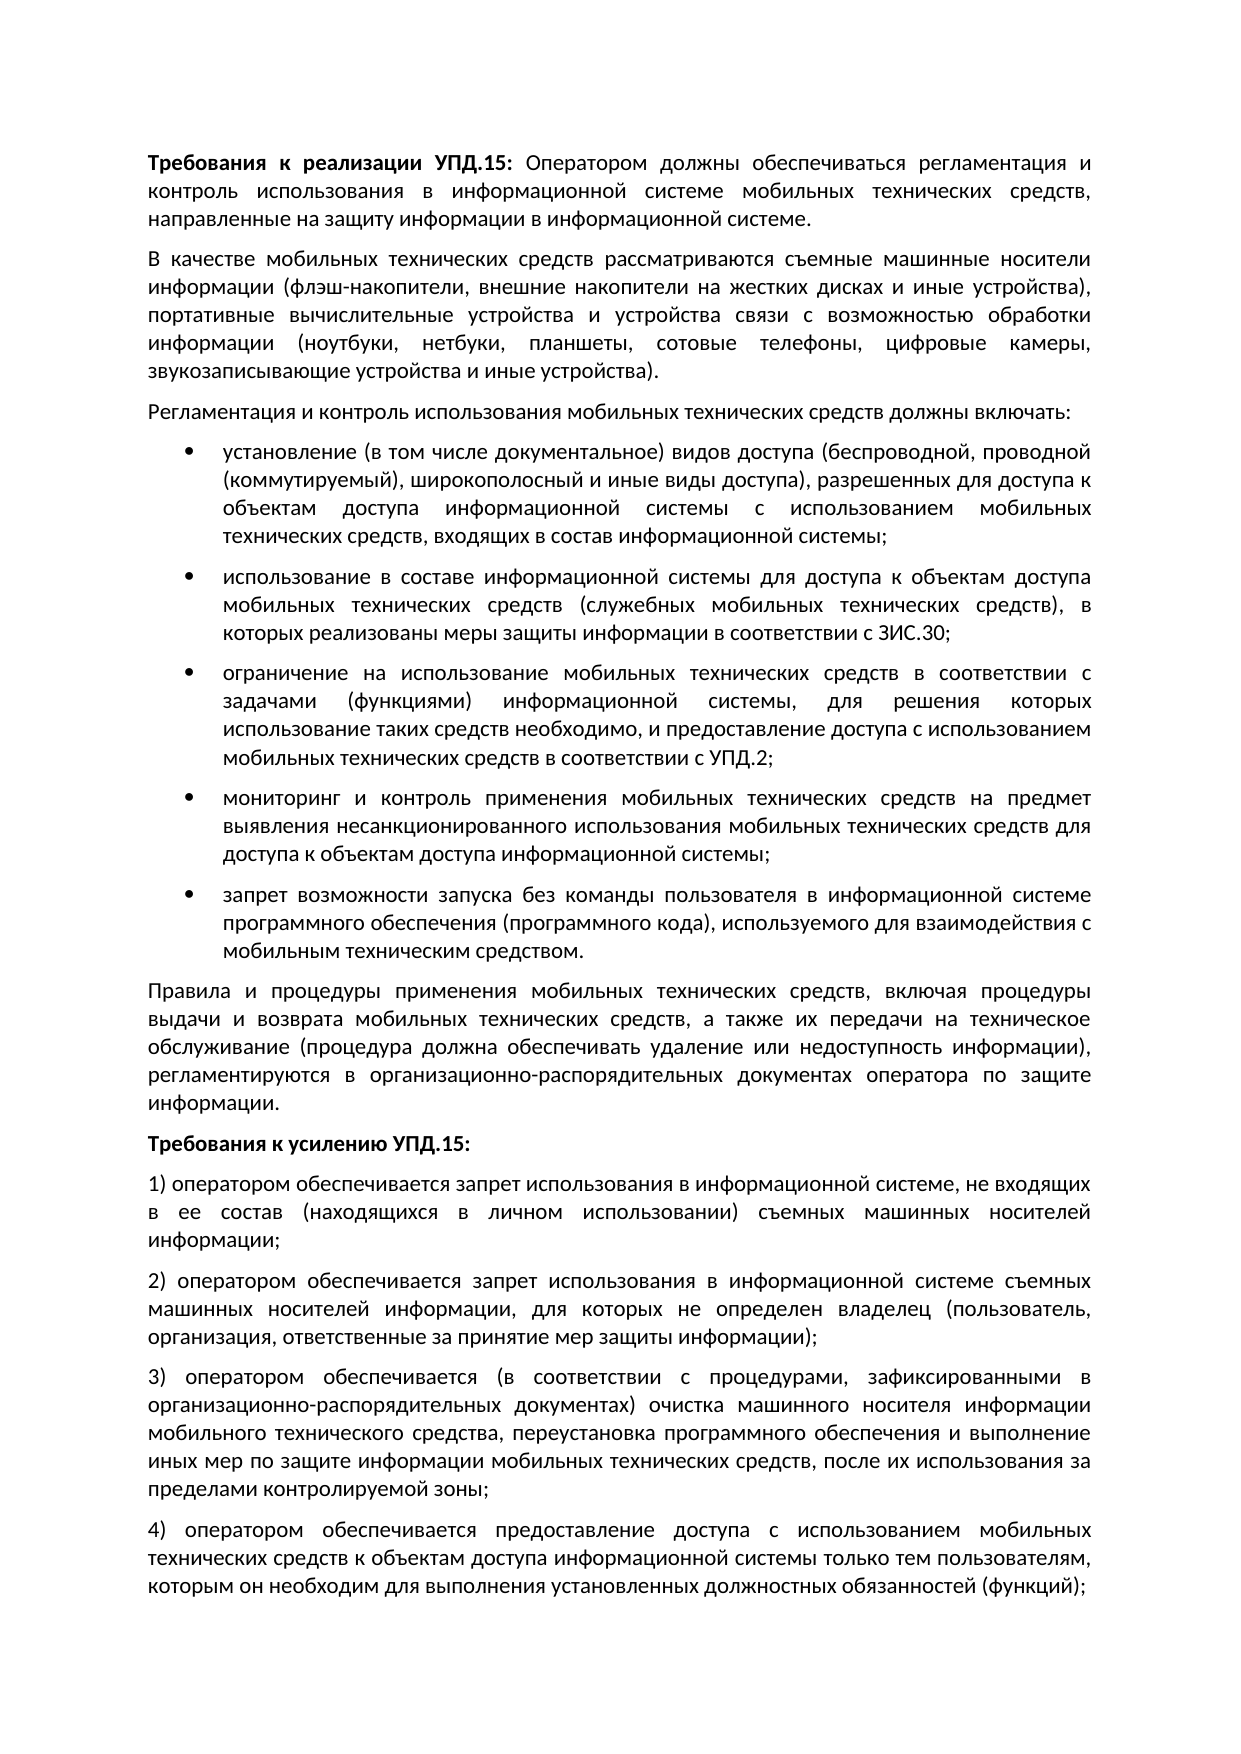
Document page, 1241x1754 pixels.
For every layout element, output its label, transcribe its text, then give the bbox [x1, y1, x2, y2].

text 1) оператором обеспечивается запрет использования в информационной системе, не входящих в ее состав (находящихся в личном использовании) съемных машинных носителей информации; [148, 1169, 1092, 1253]
text 4) оператором обеспечивается предоставление доступа с использованием мобильных технических средств к объектам доступа информационной системы только тем пользователям, которым он необходим для выполнения установленных должностных обязанностей (функций); [148, 1515, 1092, 1599]
text 2) оператором обеспечивается запрет использования в информационной системе съемных машинных носителей информации, для которых не определен владелец (пользователь, организация, ответственные за принятие мер защиты информации); [148, 1266, 1092, 1350]
list использование в составе информационной системы для доступа к объектам доступа мобильных технических средств (служебных мобильных технических средств), в которых реализованы меры защиты информации в соответствии с ЗИС.30; [185, 562, 1092, 646]
text Требования к усилению УПД.15: [148, 1129, 1092, 1157]
text Регламентация и контроль использования мобильных технических средств должны включать: [148, 397, 1092, 425]
list установление (в том числе документальное) видов доступа (беспроводной, проводной (коммутируемый), широкополосный и иные виды доступа), разрешенных для доступа к объектам доступа информационной системы с использованием мобильных технических средств, входящих в состав информационной системы; [185, 437, 1092, 549]
text Правила и процедуры применения мобильных технических средств, включая процедуры выдачи и возврата мобильных технических средств, а также их передачи на техническое обслуживание (процедура должна обеспечивать удаление или недоступность информации), регламентируются в организационно-распорядительных документах оператора по защите информации. [148, 976, 1092, 1116]
text В качестве мобильных технических средств рассматриваются съемные машинные носители информации (флэш-накопители, внешние накопители на жестких дисках и иные устройства), портативные вычислительные устройства и устройства связи с возможностью обработки информации (ноутбуки, нетбуки, планшеты, сотовые телефоны, цифровые камеры, звукозаписывающие устройства и иные устройства). [148, 244, 1092, 384]
list ограничение на использование мобильных технических средств в соответствии с задачами (функциями) информационной системы, для решения которых использование таких средств необходимо, и предоставление доступа с использованием мобильных технических средств в соответствии с УПД.2; [185, 658, 1092, 771]
text Требования к реализации УПД.15: Оператором должны обеспечиваться регламентация и контроль использования в информационной системе мобильных технических средств, направленные на защиту информации в информационной системе. [148, 148, 1092, 232]
list мониторинг и контроль применения мобильных технических средств на предмет выявления несанкционированного использования мобильных технических средств для доступа к объектам доступа информационной системы; [185, 783, 1092, 867]
list запрет возможности запуска без команды пользователя в информационной системе программного обеспечения (программного кода), используемого для взаимодействия с мобильным техническим средством. [185, 880, 1092, 964]
text 3) оператором обеспечивается (в соответствии с процедурами, зафиксированными в организационно-распорядительных документах) очистка машинного носителя информации мобильного технического средства, переустановка программного обеспечения и выполнение иных мер по защите информации мобильных технических средств, после их использования за пределами контролируемой зоны; [148, 1362, 1092, 1503]
